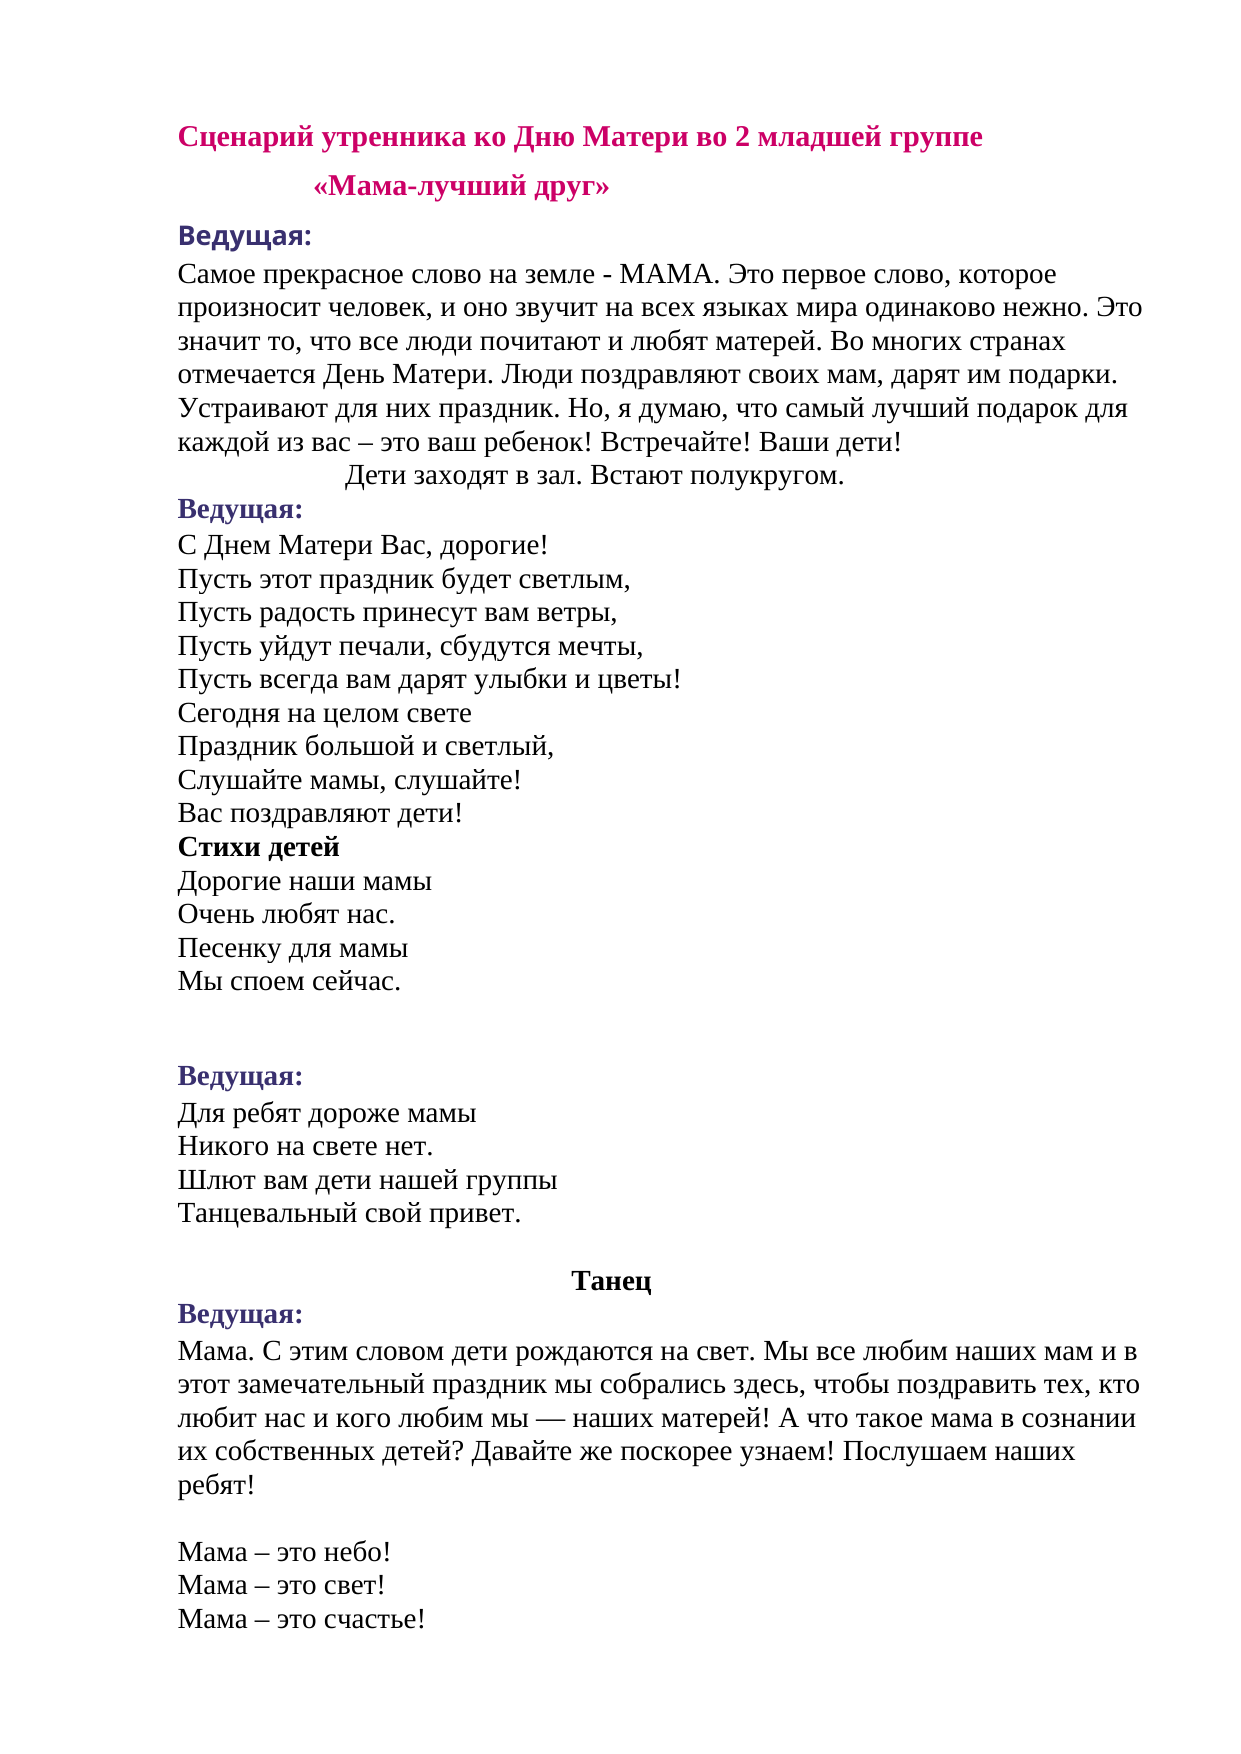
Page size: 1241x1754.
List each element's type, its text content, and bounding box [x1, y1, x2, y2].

text Для ребят дороже мамы Никого на свете нет. Шлют вам дети нашей группы Танцевальный свой привет. Танец [177, 1095, 1152, 1296]
text «Мама-лучший друг» [177, 167, 1152, 202]
text Ведущая: [177, 216, 1152, 253]
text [177, 1333, 1152, 1634]
text Ведущая: [177, 1296, 1152, 1330]
text Сценарий утренника ко Дню Матери во 2 младшей группе [177, 118, 1152, 153]
text Ведущая: [177, 1058, 1152, 1092]
text Самое прекрасное слово на земле - МАМА. Это первое слово, которое произносит человек, и оно звучит на всех языках мира одинаково нежно. Это значит то, что все люди почитают и любят матерей. Во многих странах отмечается День Матери. Люди поздравляют своих мам, дарят им подарки. Устраивают для них праздник. Но, я думаю, что самый лучший подарок для каждой из вас – это ваш ребенок! Встречайте! Ваши дети! Дети заходят в зал. Встают полукругом. [177, 256, 1152, 491]
text Ведущая: [177, 491, 1152, 524]
text С Днем Матери Вас, дорогие! Пусть этот праздник будет светлым, Пусть радость принесут вам ветры, Пусть уйдут печали, сбудутся мечты, Пусть всегда вам дарят улыбки и цветы! Сегодня на целом свете Праздник большой и светлый, Слушайте мамы, слушайте! Вас поздравляют дети! Стихи детей Дорогие наши мамы Очень любят нас. Песенку для мамы Мы споем сейчас. [177, 527, 1152, 1058]
